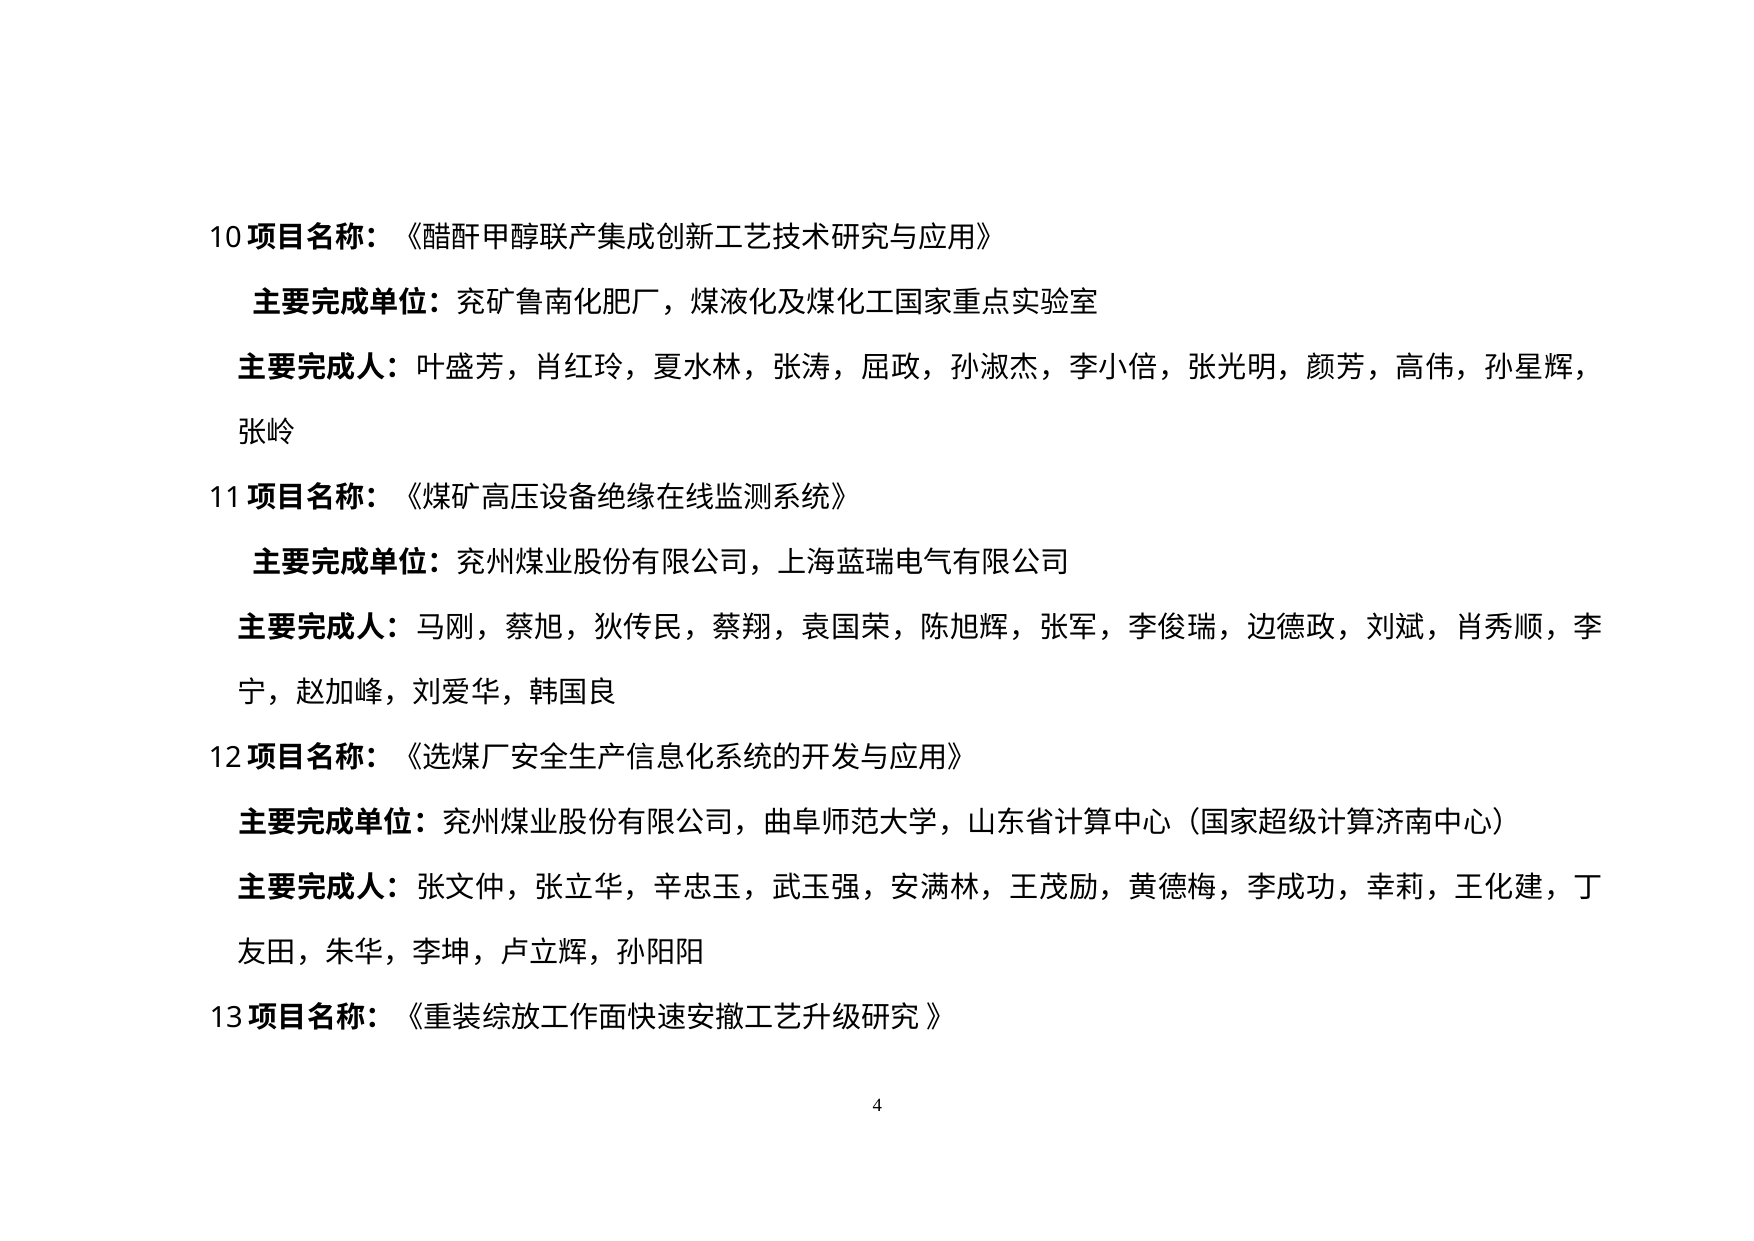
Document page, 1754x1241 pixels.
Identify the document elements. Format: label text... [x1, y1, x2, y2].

text 主要完成单位：兖州煤业股份有限公司，上海蓝瑞电气有限公司 [150, 527, 1604, 592]
text 主要完成单位：兖州煤业股份有限公司，曲阜师范大学，山东省计算中心（国家超级计算济南中心） [150, 787, 1604, 852]
text 13项目名称：《重装综放工作面快速安撤工艺升级研究 》 [150, 982, 1604, 1047]
text 10项目名称：《醋酐甲醇联产集成创新工艺技术研究与应用》 [150, 202, 1604, 267]
text 主要完成人：张文仲，张立华，辛忠玉，武玉强，安满林，王茂励，黄德梅，李成功，幸莉，王化建，丁友田，朱华，李坤，卢立辉，孙阳阳 [237, 852, 1604, 982]
text 主要完成人：叶盛芳，肖红玲，夏水林，张涛，屈政，孙淑杰，李小倍，张光明，颜芳，高伟，孙星辉，张岭 [237, 332, 1604, 462]
text 主要完成单位：兖矿鲁南化肥厂，煤液化及煤化工国家重点实验室 [150, 267, 1604, 332]
text 主要完成人：马刚，蔡旭，狄传民，蔡翔，袁国荣，陈旭辉，张军，李俊瑞，边德政，刘斌，肖秀顺，李宁，赵加峰，刘爱华，韩国良 [237, 592, 1604, 722]
text 12项目名称：《选煤厂安全生产信息化系统的开发与应用》 [150, 722, 1604, 787]
text 11项目名称：《煤矿高压设备绝缘在线监测系统》 [150, 462, 1604, 527]
